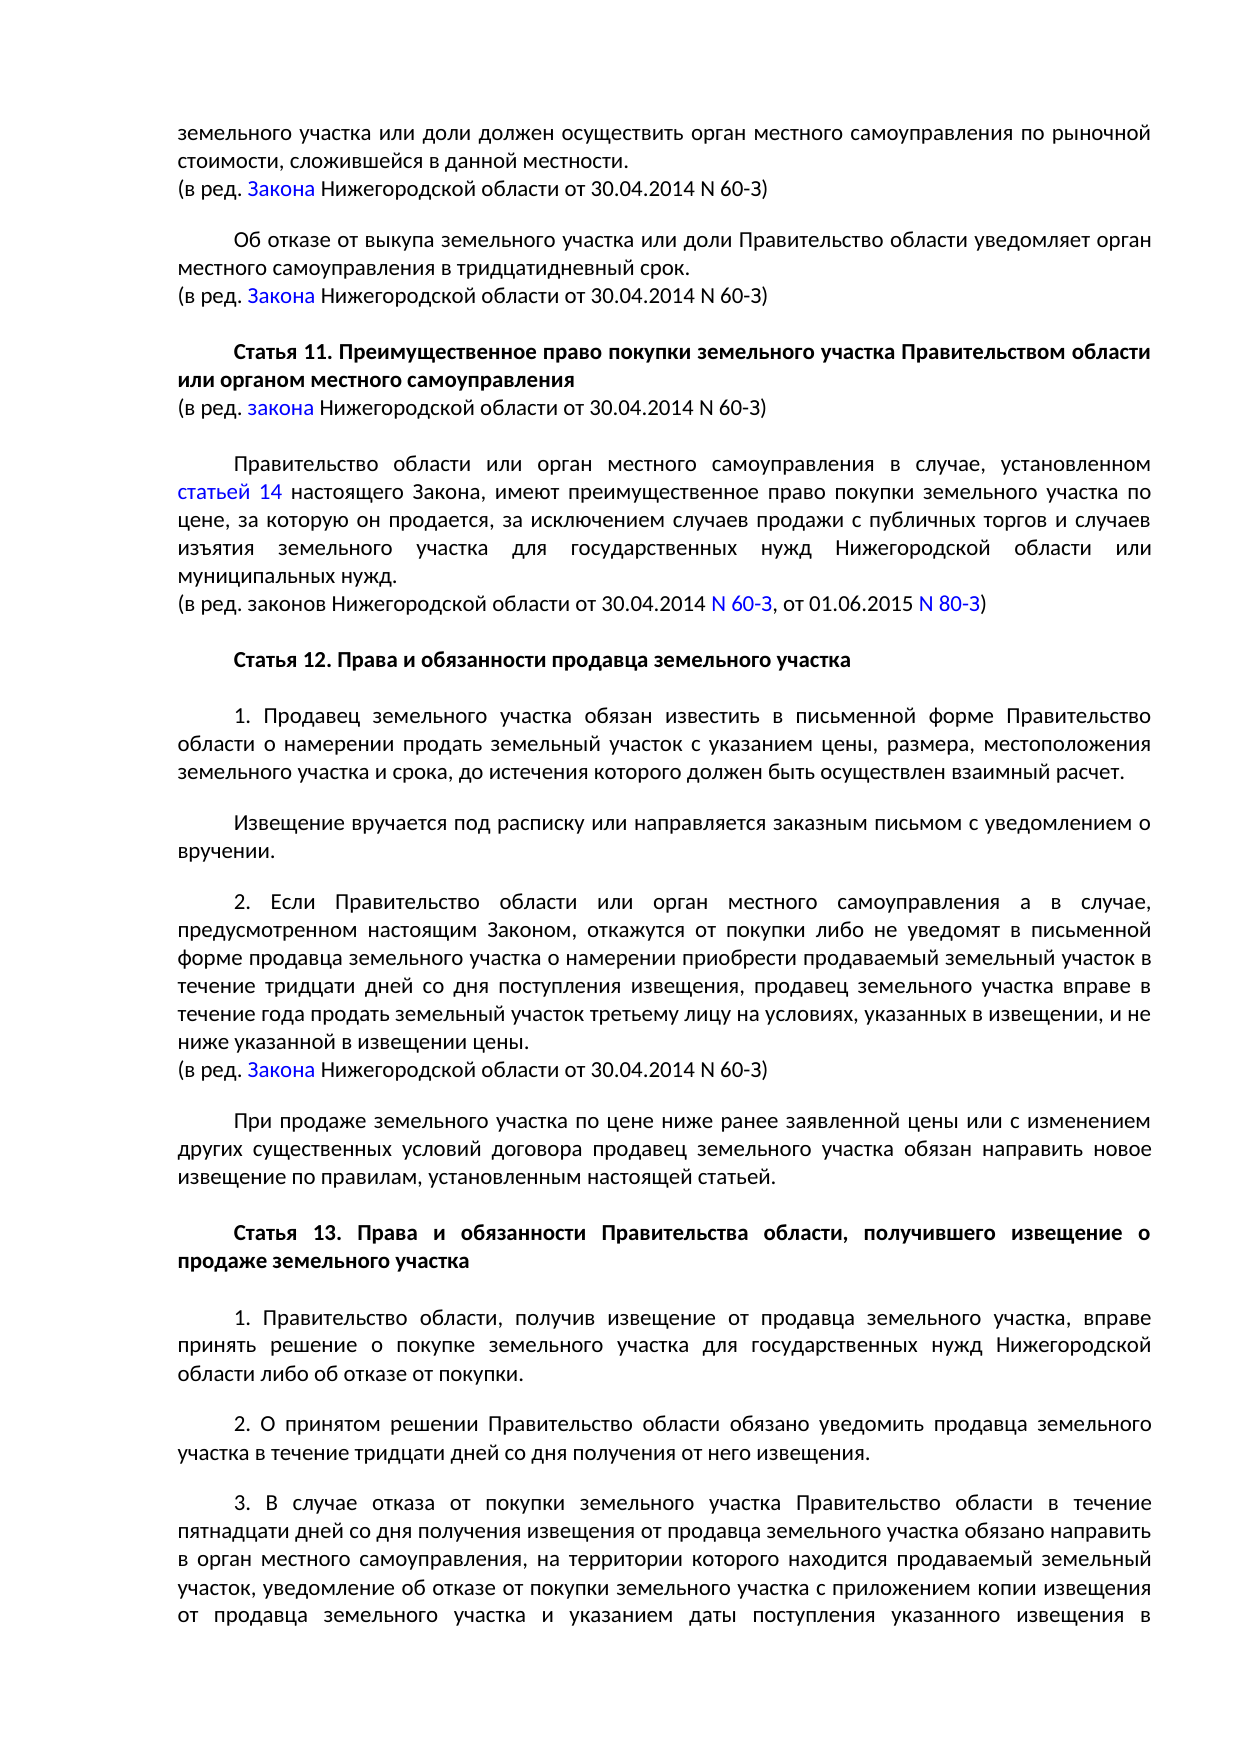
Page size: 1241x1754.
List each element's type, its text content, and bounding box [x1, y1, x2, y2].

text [177, 118, 1152, 174]
text (в ред. Закона Нижегородской области от 30.04.2014 N 60-З) [177, 174, 1152, 202]
text 2. Если Правительство области или орган местного самоуправления а в случае, предусмотренном настоящим Законом, откажутся от покупки либо не уведомят в письменной форме продавца земельного участка о намерении приобрести продаваемый земельный участок в течение тридцати дней со дня поступления извещения, продавец земельного участка вправе в течение года продать земельный участок третьему лицу на условиях, указанных в извещении, и не ниже указанной в извещении цены. [177, 887, 1152, 1056]
text 2. О принятом решении Правительство области обязано уведомить продавца земельного участка в течение тридцати дней со дня получения от него извещения. [177, 1409, 1152, 1466]
text (в ред. Закона Нижегородской области от 30.04.2014 N 60-З) [177, 281, 1152, 309]
text (в ред. законов Нижегородской области от 30.04.2014 N 60-З, от 01.06.2015 N 80-З) [177, 589, 1152, 617]
text (в ред. закона Нижегородской области от 30.04.2014 N 60-З) [177, 393, 1152, 421]
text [177, 1488, 1152, 1629]
text (в ред. Закона Нижегородской области от 30.04.2014 N 60-З) [177, 1056, 1152, 1083]
title Статья 12. Права и обязанности продавца земельного участка [177, 645, 1152, 673]
text Правительство области или орган местного самоуправления в случае, установленном статьей 14 настоящего Закона, имеют преимущественное право покупки земельного участка по цене, за которую он продается, за исключением случаев продажи с публичных торгов и случаев изъятия земельного участка для государственных нужд Нижегородской области или муниципальных нужд. [177, 449, 1152, 589]
title Статья 13. Права и обязанности Правительства области, получившего извещение о продаже земельного участка [177, 1218, 1152, 1274]
text Извещение вручается под расписку или направляется заказным письмом с уведомлением о вручении. [177, 808, 1152, 864]
text При продаже земельного участка по цене ниже ранее заявленной цены или с изменением других существенных условий договора продавец земельного участка обязан направить новое извещение по правилам, установленным настоящей статьей. [177, 1106, 1152, 1191]
text 1. Правительство области, получив извещение от продавца земельного участка, вправе принять решение о покупке земельного участка для государственных нужд Нижегородской области либо об отказе от покупки. [177, 1303, 1152, 1387]
title Статья 11. Преимущественное право покупки земельного участка Правительством области или органом местного самоуправления [177, 337, 1152, 393]
text 1. Продавец земельного участка обязан известить в письменной форме Правительство области о намерении продать земельный участок с указанием цены, размера, местоположения земельного участка и срока, до истечения которого должен быть осуществлен взаимный расчет. [177, 701, 1152, 786]
text Об отказе от выкупа земельного участка или доли Правительство области уведомляет орган местного самоуправления в тридцатидневный срок. [177, 225, 1152, 281]
